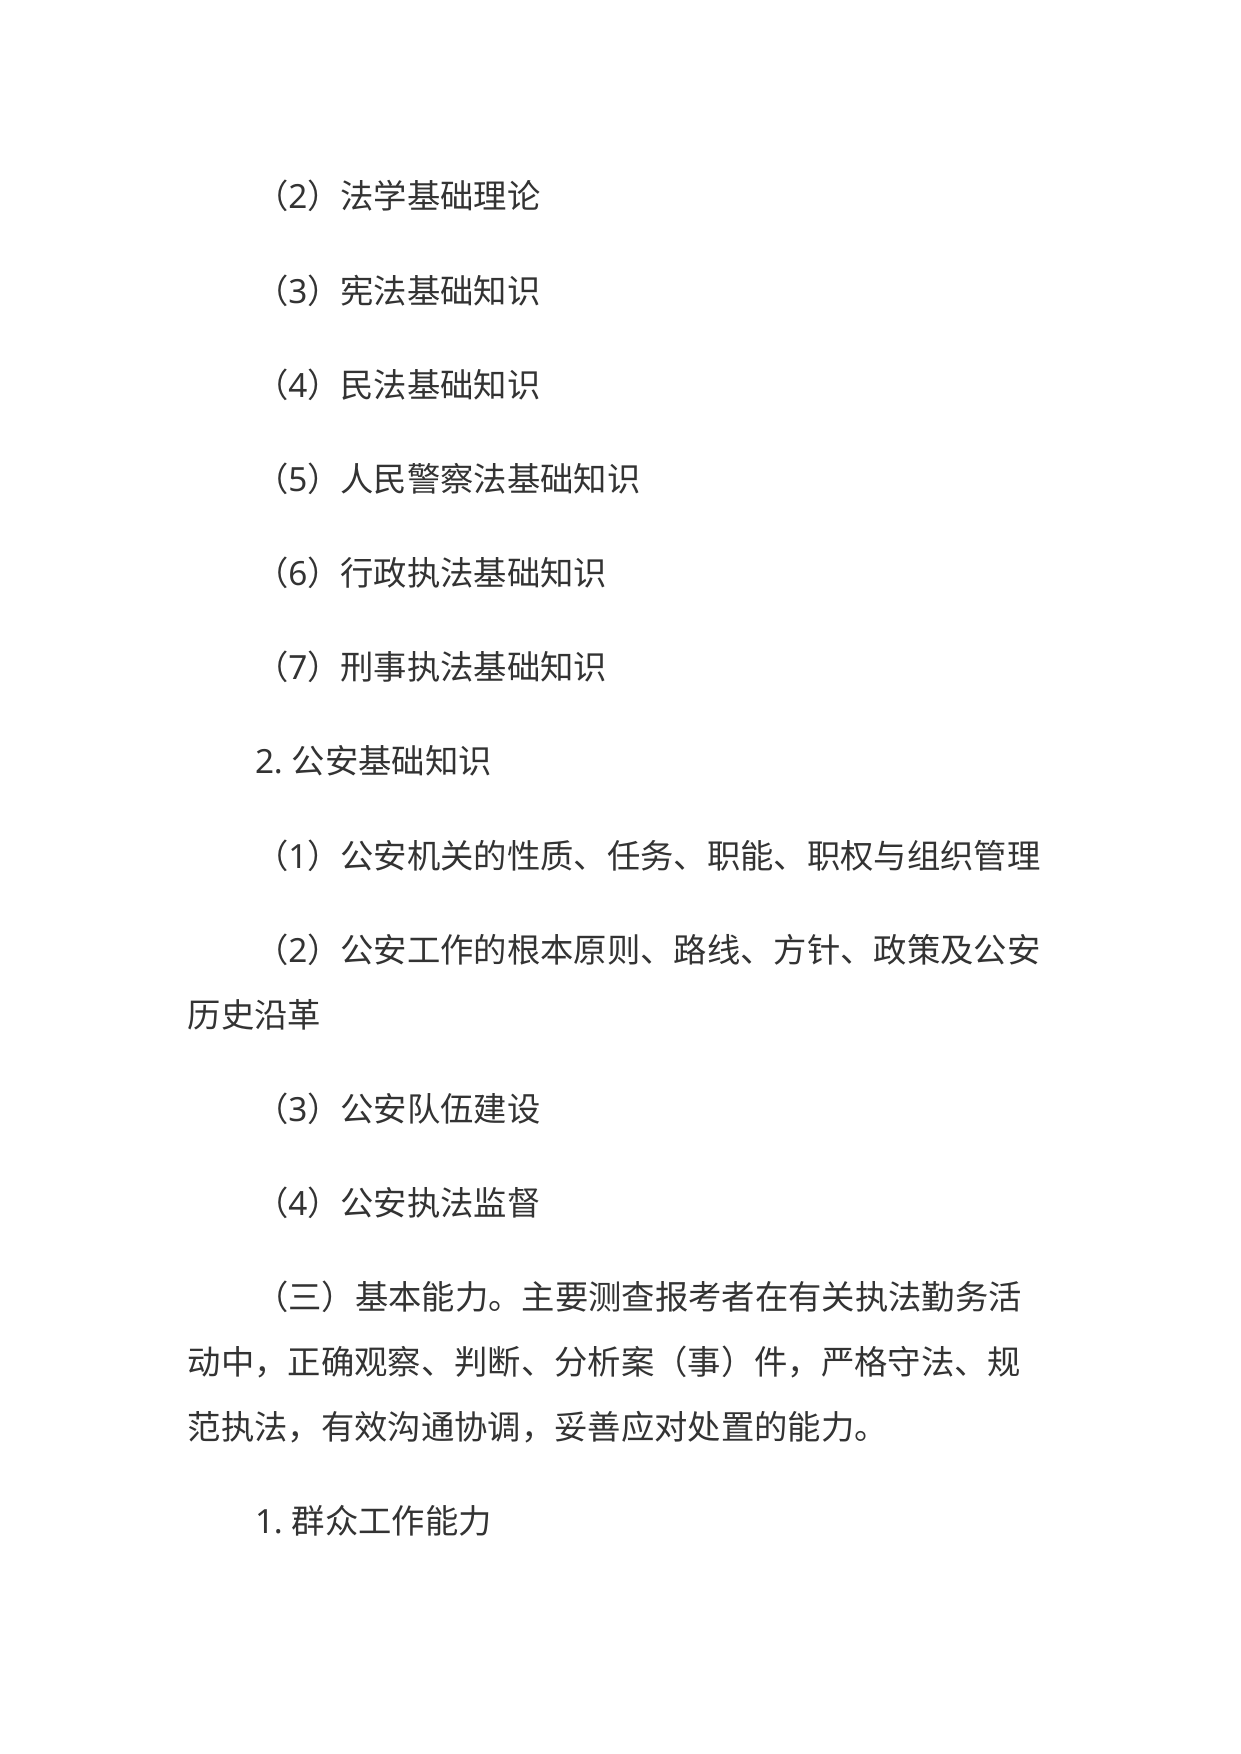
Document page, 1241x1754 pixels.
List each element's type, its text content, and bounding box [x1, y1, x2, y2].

text （4）民法基础知识 [187, 350, 1053, 415]
text （5）人民警察法基础知识 [187, 444, 1053, 509]
text （1）公安机关的性质、任务、职能、职权与组织管理 [187, 821, 1053, 886]
text 2. 公安基础知识 [187, 727, 1053, 792]
text （3）宪法基础知识 [187, 256, 1053, 321]
text （4）公安执法监督 [187, 1169, 1053, 1234]
text （2）公安工作的根本原则、路线、方针、政策及公安历史沿革 [187, 915, 1053, 1045]
text （6）行政执法基础知识 [187, 539, 1053, 604]
text （三）基本能力。主要测查报考者在有关执法勤务活动中，正确观察、判断、分析案（事）件，严格守法、规范执法，有效沟通协调，妥善应对处置的能力。 [187, 1263, 1053, 1458]
text 1. 群众工作能力 [187, 1487, 1053, 1552]
text （3）公安队伍建设 [187, 1074, 1053, 1139]
text （7）刑事执法基础知识 [187, 633, 1053, 698]
text （2）法学基础理论 [187, 162, 1053, 227]
